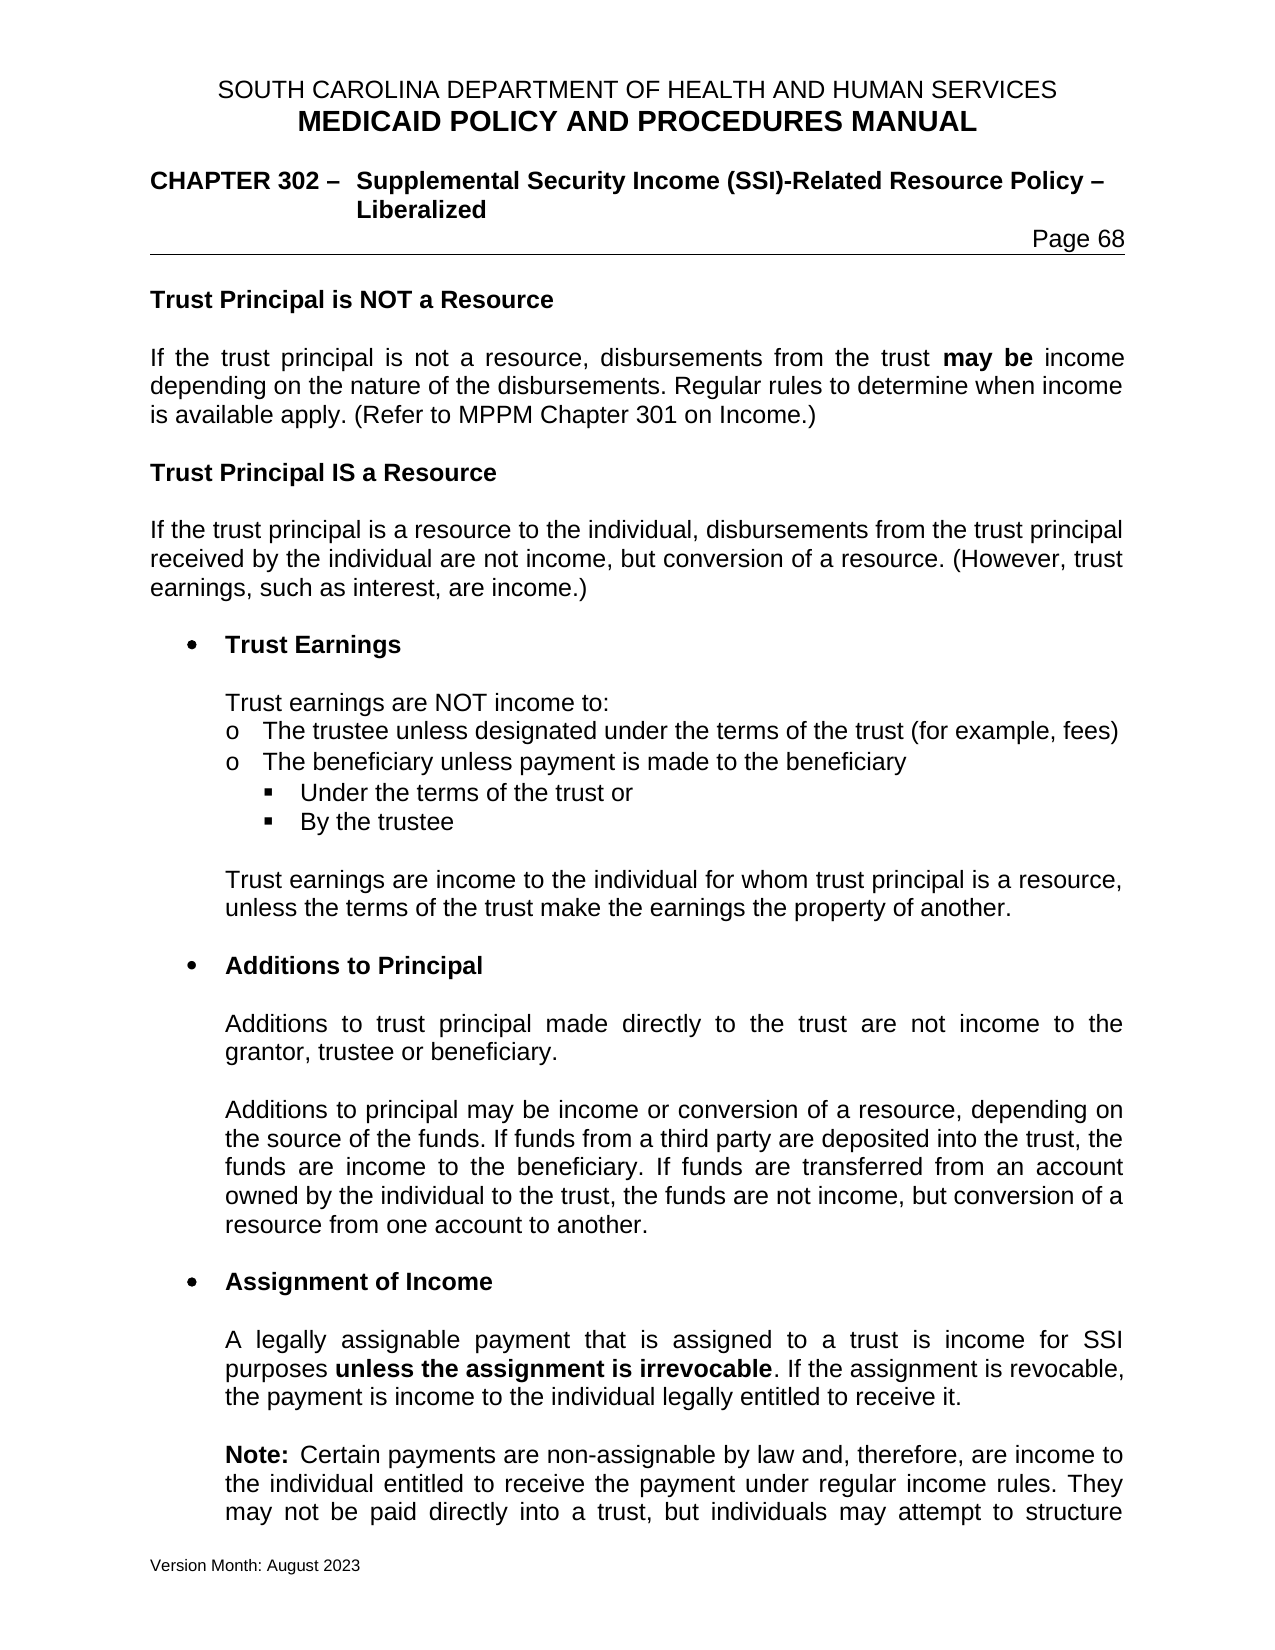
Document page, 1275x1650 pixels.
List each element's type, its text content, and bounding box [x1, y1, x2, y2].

list The trustee unless designated under the terms of the trust (for example, fees) [225, 716, 1125, 747]
text If the trust principal is not a resource, disbursements from the trust may be income depending on the nature of the disbursements. Regular rules to determine when income is available apply. (Refer to MPPM Chapter 301 on Income.) [150, 342, 1125, 429]
text Additions to principal may be income or conversion of a resource, depending on the source of the funds. If funds from a third party are deposited into the trust, the funds are income to the beneficiary. If funds are transferred from an account owned by the individual to the trust, the funds are not income, but conversion of a resource from one account to another. [225, 1095, 1125, 1238]
list By the trustee [262, 807, 1125, 836]
text Trust Principal IS a Resource [150, 457, 1125, 486]
text Trust earnings are NOT income to: [225, 688, 1125, 716]
text Additions to trust principal made directly to the trust are not income to the grantor, trustee or beneficiary. [225, 1008, 1125, 1066]
text Trust earnings are income to the individual for whom trust principal is a resource, unless the terms of the trust make the earnings the property of another. [225, 865, 1125, 922]
list Under the terms of the trust or [262, 778, 1125, 807]
list Assignment of Income [187, 1267, 1125, 1296]
text A legally assignable payment that is assigned to a trust is income for SSI purposes unless the assignment is irrevocable. If the assignment is revocable, the payment is income to the individual legally entitled to receive it. [225, 1325, 1125, 1411]
list The beneficiary unless payment is made to the beneficiary [225, 747, 1125, 778]
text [225, 1440, 1125, 1526]
text Trust Principal is NOT a Resource [150, 285, 1125, 314]
list Additions to Principal [187, 951, 1125, 980]
text If the trust principal is a resource to the individual, disbursements from the trust principal received by the individual are not income, but conversion of a resource. (However, trust earnings, such as interest, are income.) [150, 515, 1125, 601]
list Trust Earnings [187, 630, 1125, 659]
